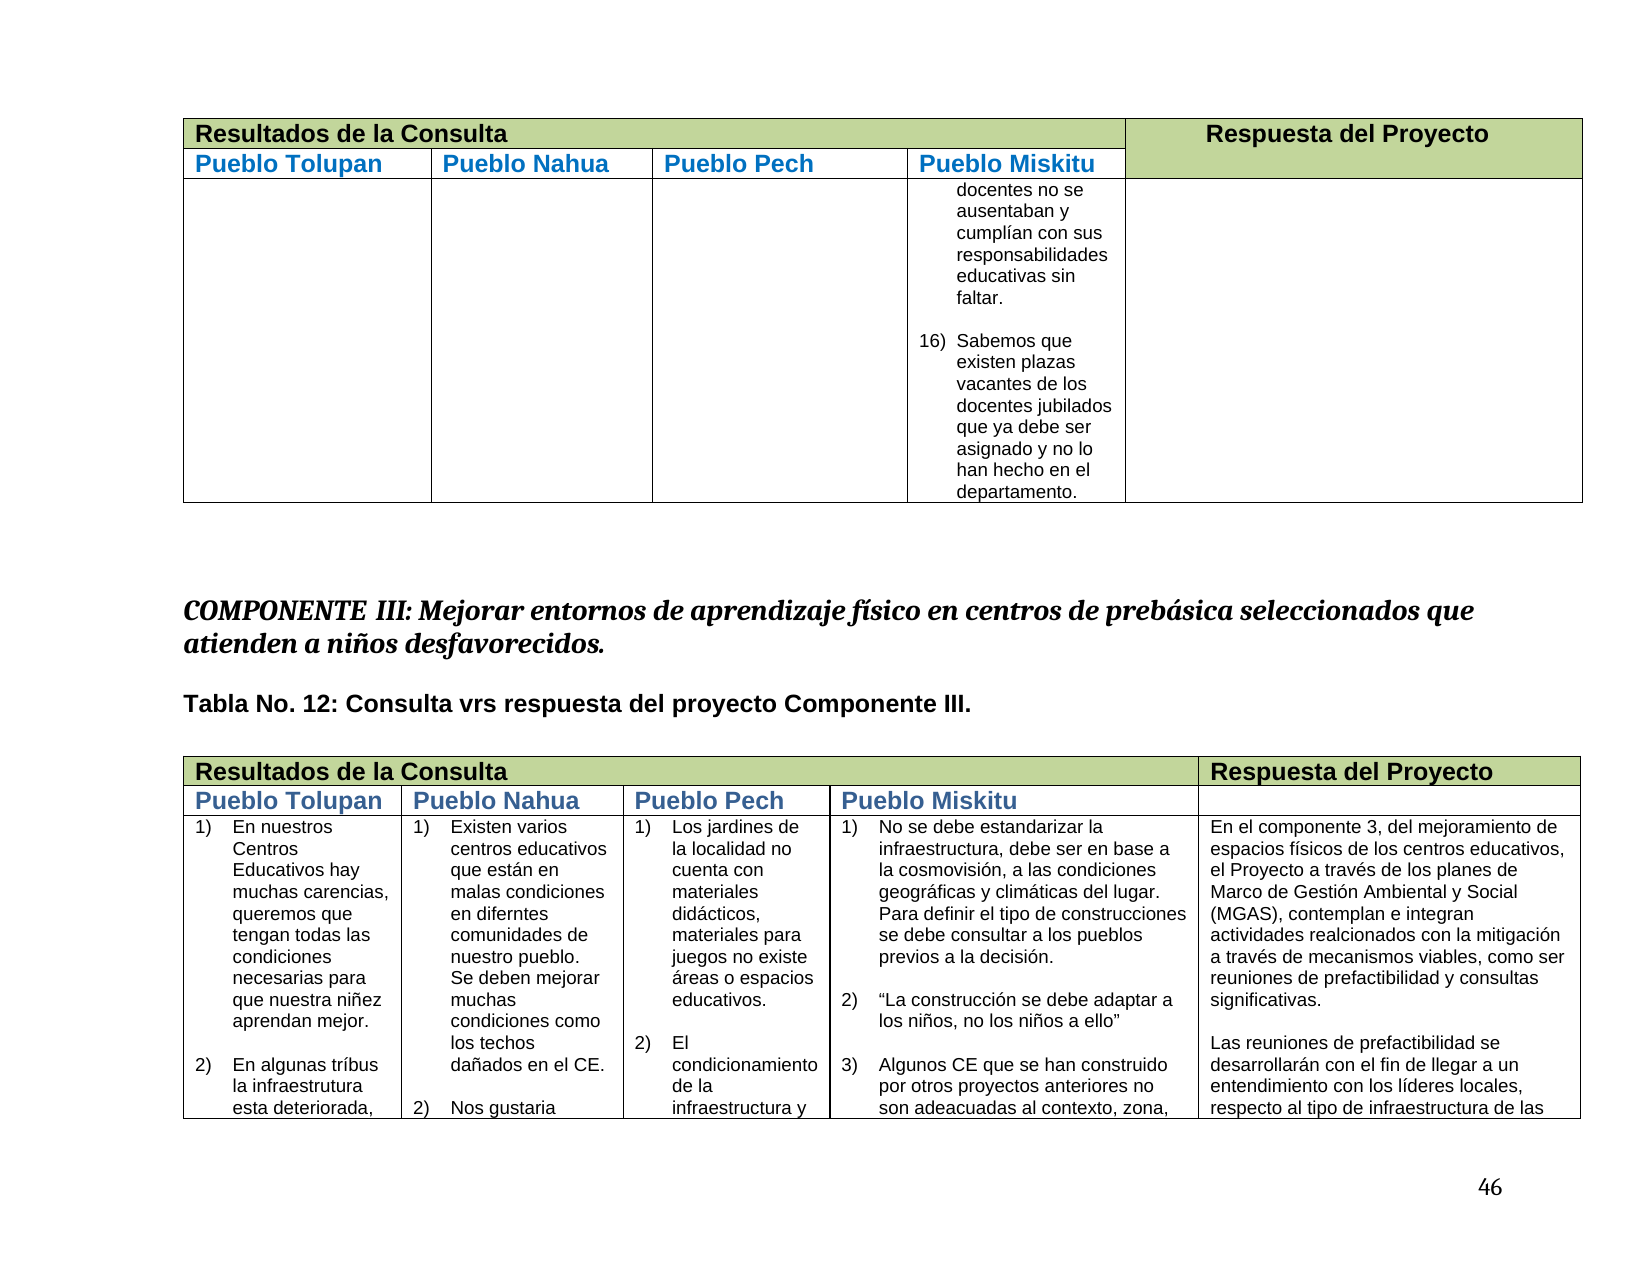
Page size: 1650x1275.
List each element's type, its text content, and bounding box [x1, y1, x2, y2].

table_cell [831, 816, 1198, 1118]
table_header Resultados de la Consulta [184, 757, 1198, 785]
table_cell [184, 179, 431, 502]
table_cell Pueblo Miskitu [831, 786, 1198, 815]
table_cell [1199, 786, 1580, 815]
table_cell Pueblo Tolupan [184, 149, 431, 178]
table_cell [402, 816, 623, 1118]
text Tabla No. 12: Consulta vrs respuesta del proyecto Componente III. [183, 689, 1502, 718]
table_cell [653, 179, 907, 502]
table_header Resultados de la Consulta [184, 119, 1125, 148]
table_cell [432, 179, 652, 502]
table_cell Pueblo Miskitu [908, 149, 1125, 178]
table_cell Pueblo Pech [653, 149, 907, 178]
table_cell Pueblo Tolupan [184, 786, 401, 815]
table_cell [184, 816, 401, 1118]
table_cell Pueblo Pech [624, 786, 829, 815]
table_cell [908, 179, 1125, 502]
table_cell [1126, 179, 1582, 502]
table_header Respuesta del Proyecto [1126, 119, 1582, 178]
table_cell Pueblo Nahua [432, 149, 652, 178]
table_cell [1199, 816, 1580, 1118]
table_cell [624, 816, 829, 1118]
table_cell Pueblo Nahua [402, 786, 623, 815]
table_header Respuesta del Proyecto [1199, 757, 1580, 785]
text COMPONENTE III: Mejorar entornos de aprendizaje físico en centros de prebásica seleccionados que atienden a niños desfavorecidos. [183, 594, 1502, 661]
